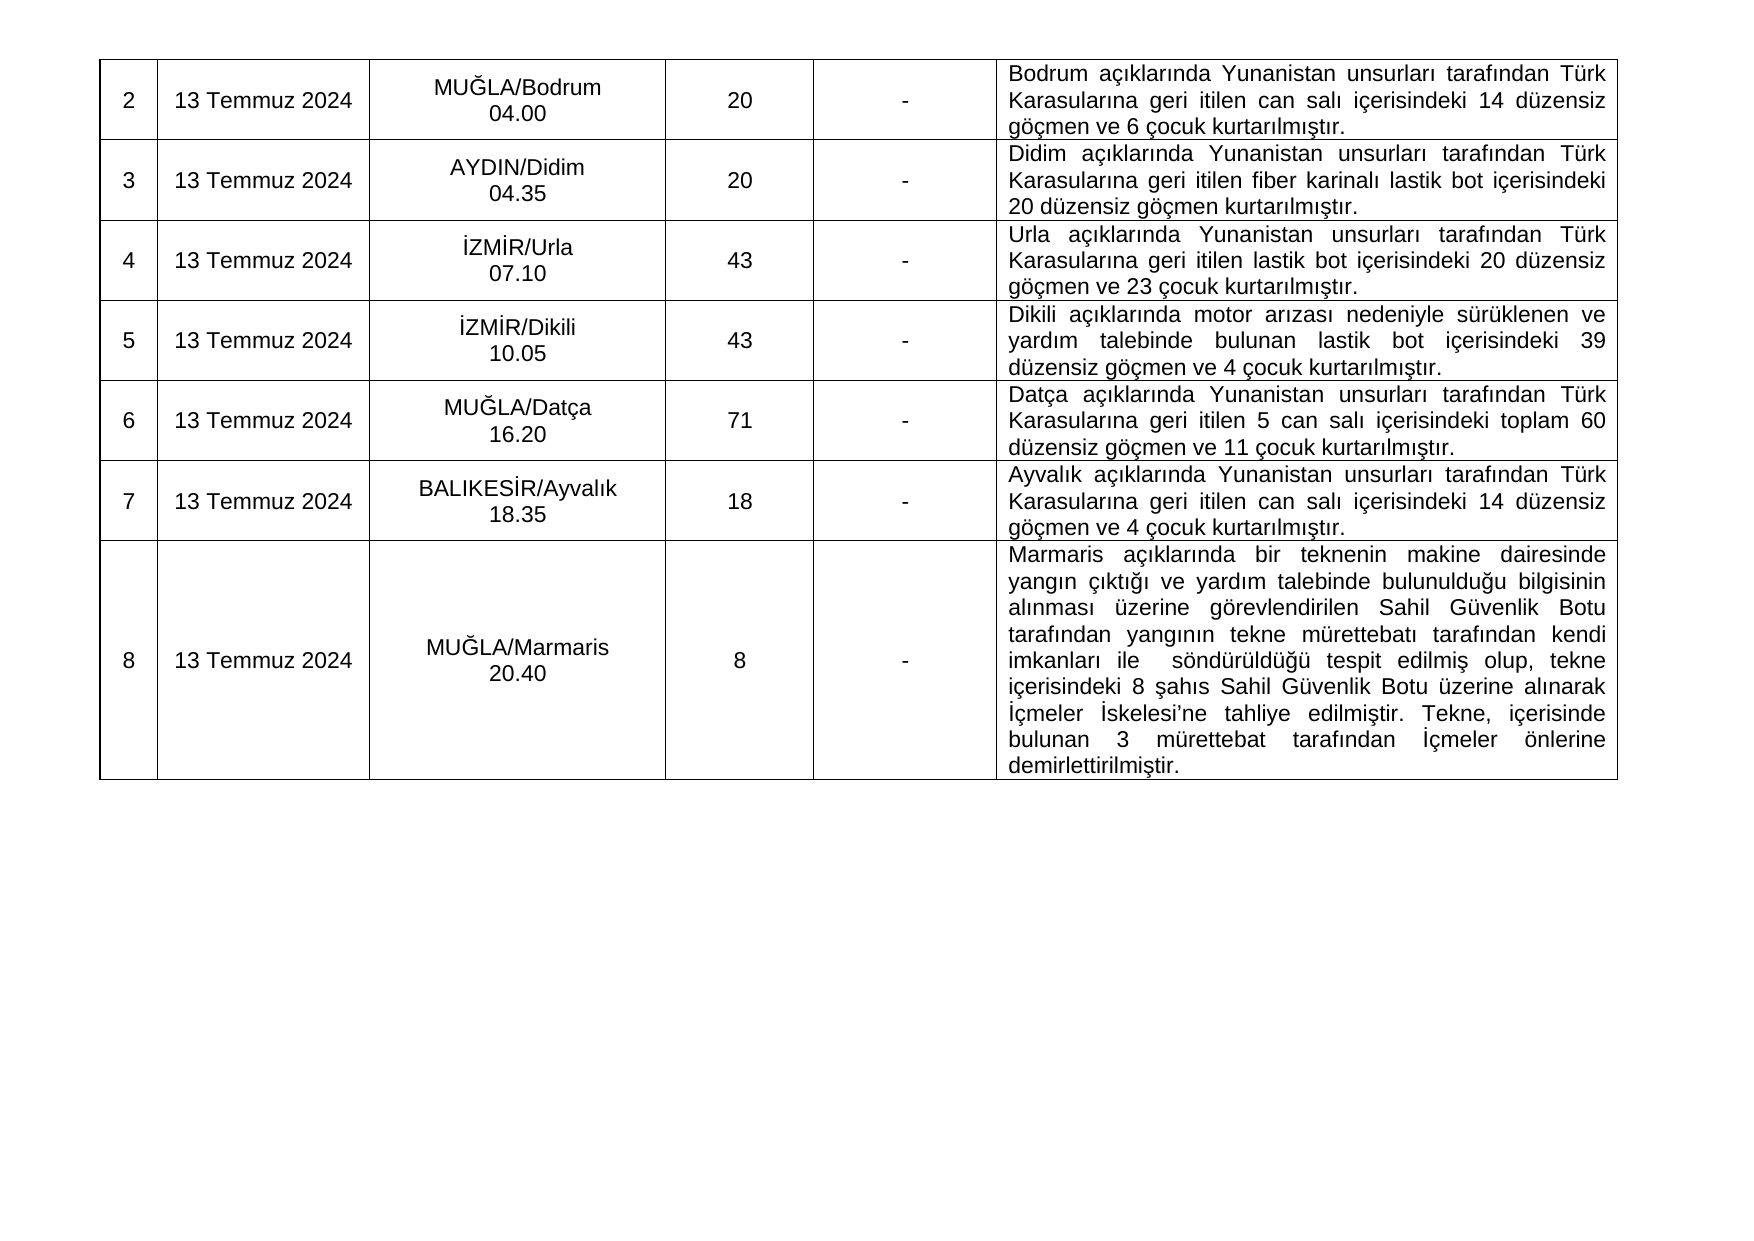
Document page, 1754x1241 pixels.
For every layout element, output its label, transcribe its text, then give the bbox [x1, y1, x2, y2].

table_cell Bodrum açıklarında Yunanistan unsurları tarafından Türk Karasularına geri itilen can salı içerisindeki 14 düzensiz göçmen ve 6 çocuk kurtarılmıştır. [997, 60, 1617, 139]
table_cell BALIKESİR/Ayvalık 18.35 [370, 461, 665, 540]
table_cell 13 Temmuz 2024 [158, 381, 369, 460]
table_cell AYDIN/Didim 04.35 [370, 140, 665, 219]
table_cell Datça açıklarında Yunanistan unsurları tarafından Türk Karasularına geri itilen 5 can salı içerisindeki toplam 60 düzensiz göçmen ve 11 çocuk kurtarılmıştır. [997, 381, 1617, 460]
table_cell 13 Temmuz 2024 [158, 221, 369, 300]
table_cell 20 [666, 60, 813, 139]
table_cell İZMİR/Urla 07.10 [370, 221, 665, 300]
table_cell Didim açıklarında Yunanistan unsurları tarafından Türk Karasularına geri itilen fiber karinalı lastik bot içerisindeki 20 düzensiz göçmen kurtarılmıştır. [997, 140, 1617, 219]
table_cell Dikili açıklarında motor arızası nedeniyle sürüklenen ve yardım talebinde bulunan lastik bot içerisindeki 39 düzensiz göçmen ve 4 çocuk kurtarılmıştır. [997, 301, 1617, 380]
table_cell 13 Temmuz 2024 [158, 140, 369, 219]
table_cell MUĞLA/Bodrum 04.00 [370, 60, 665, 139]
table_cell 18 [666, 461, 813, 540]
table_cell 3 [101, 140, 157, 219]
table_cell 7 [101, 461, 157, 540]
table_cell Ayvalık açıklarında Yunanistan unsurları tarafından Türk Karasularına geri itilen can salı içerisindeki 14 düzensiz göçmen ve 4 çocuk kurtarılmıştır. [997, 461, 1617, 540]
table_cell 2 [101, 60, 157, 139]
table_cell 6 [101, 381, 157, 460]
table_cell MUĞLA/Marmaris 20.40 [370, 541, 665, 779]
table_cell - [814, 461, 996, 540]
table_cell - [814, 301, 996, 380]
table_cell Marmaris açıklarında bir teknenin makine dairesinde yangın çıktığı ve yardım talebinde bulunulduğu bilgisinin alınması üzerine görevlendirilen Sahil Güvenlik Botu tarafından yangının tekne mürettebatı tarafından kendi imkanları ile söndürüldüğü tespit edilmiş olup, tekne içerisindeki 8 şahıs Sahil Güvenlik Botu üzerine alınarak İçmeler İskelesi’ne tahliye edilmiştir. Tekne, içerisinde bulunan 3 mürettebat tarafından İçmeler önlerine demirlettirilmiştir. [997, 541, 1617, 779]
table_cell MUĞLA/Datça 16.20 [370, 381, 665, 460]
table_cell 13 Temmuz 2024 [158, 60, 369, 139]
table_cell 13 Temmuz 2024 [158, 461, 369, 540]
table_cell 5 [101, 301, 157, 380]
table_cell 8 [101, 541, 157, 779]
table_cell Urla açıklarında Yunanistan unsurları tarafından Türk Karasularına geri itilen lastik bot içerisindeki 20 düzensiz göçmen ve 23 çocuk kurtarılmıştır. [997, 221, 1617, 300]
table_cell - [814, 381, 996, 460]
table_cell - [814, 60, 996, 139]
table_cell 43 [666, 221, 813, 300]
table_cell 4 [101, 221, 157, 300]
table_cell - [814, 140, 996, 219]
table_cell 13 Temmuz 2024 [158, 301, 369, 380]
table_cell 8 [666, 541, 813, 779]
table_cell İZMİR/Dikili 10.05 [370, 301, 665, 380]
table_cell 13 Temmuz 2024 [158, 541, 369, 779]
table_cell - [814, 221, 996, 300]
table_cell 20 [666, 140, 813, 219]
table_cell 71 [666, 381, 813, 460]
table_cell - [814, 541, 996, 779]
table_cell 43 [666, 301, 813, 380]
